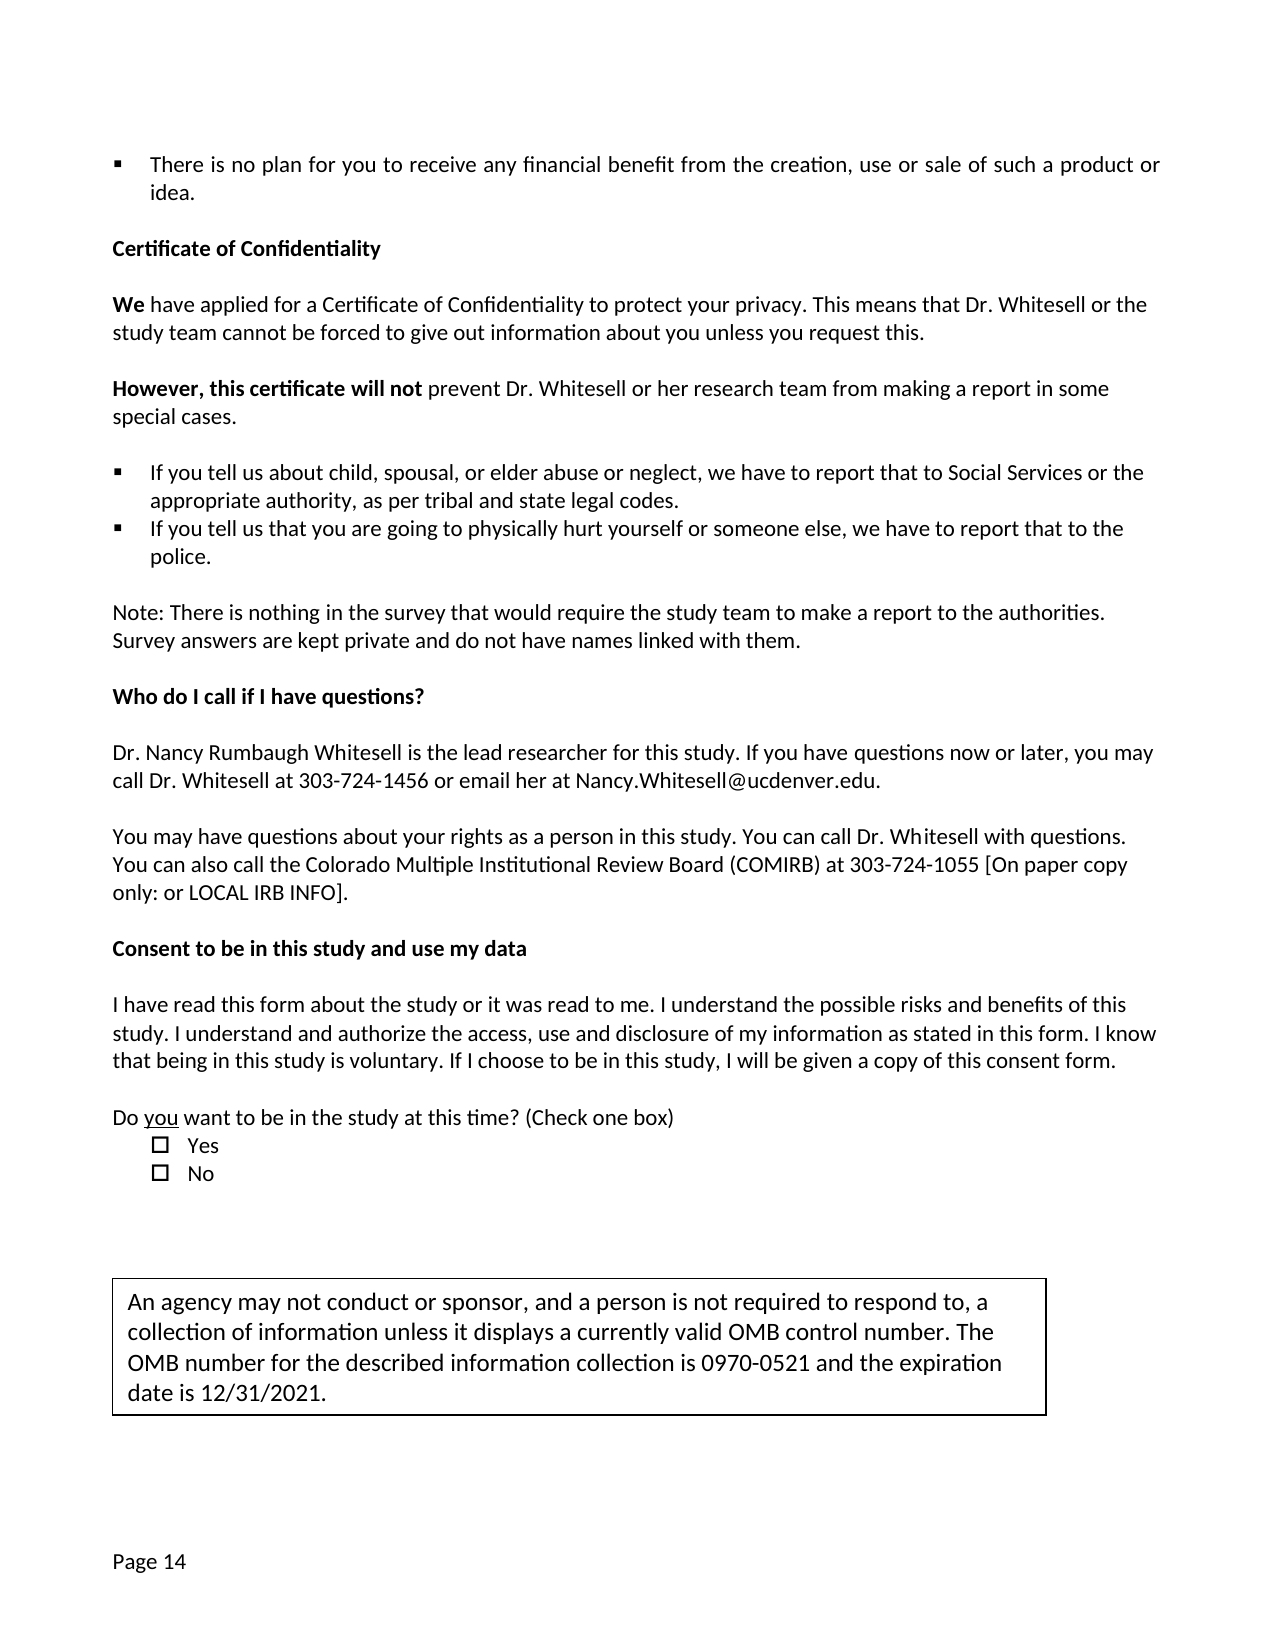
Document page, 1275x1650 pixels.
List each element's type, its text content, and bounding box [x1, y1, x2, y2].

list Yes [150, 1131, 1162, 1159]
text Certificate of Confidentiality [112, 234, 1162, 262]
text Dr. Nancy Rumbaugh Whitesell is the lead researcher for this study. If you have questions now or later, you may call Dr. Whitesell at 303-724-1456 or email her at Nancy.Whitesell@ucdenver.edu. [112, 738, 1162, 794]
text Do you want to be in the study at this time? (Check one box) [112, 1103, 1162, 1131]
text However, this certificate will not prevent Dr. Whitesell or her research team from making a report in some special cases. [112, 374, 1162, 430]
text Who do I call if I have questions? [112, 682, 1162, 710]
list If you tell us that you are going to physically hurt yourself or someone else, we have to report that to the police. [112, 514, 1162, 570]
text I have read this form about the study or it was read to me. I understand the possible risks and benefits of this study. I understand and authorize the access, use and disclosure of my information as stated in this form. I know that being in this study is voluntary. If I choose to be in this study, I will be given a copy of this consent form. [112, 991, 1162, 1075]
list There is no plan for you to receive any financial benefit from the creation, use or sale of such a product or idea. [112, 150, 1162, 206]
text We have applied for a Certificate of Confidentiality to protect your privacy. This means that Dr. Whitesell or the study team cannot be forced to give out information about you unless you request this. [112, 290, 1162, 346]
list If you tell us about child, spousal, or elder abuse or neglect, we have to report that to Social Services or the appropriate authority, as per tribal and state legal codes. [112, 458, 1162, 514]
text Note: There is nothing in the survey that would require the study team to make a report to the authorities. Survey answers are kept private and do not have names linked with them. [112, 598, 1162, 654]
text Consent to be in this study and use my data [112, 934, 1162, 963]
text You may have questions about your rights as a person in this study. You can call Dr. Whitesell with questions. You can also call the Colorado Multiple Institutional Review Board (COMIRB) at 303-724-1055 [On paper copy only: or LOCAL IRB INFO]. [112, 822, 1162, 907]
list No [150, 1159, 1162, 1187]
